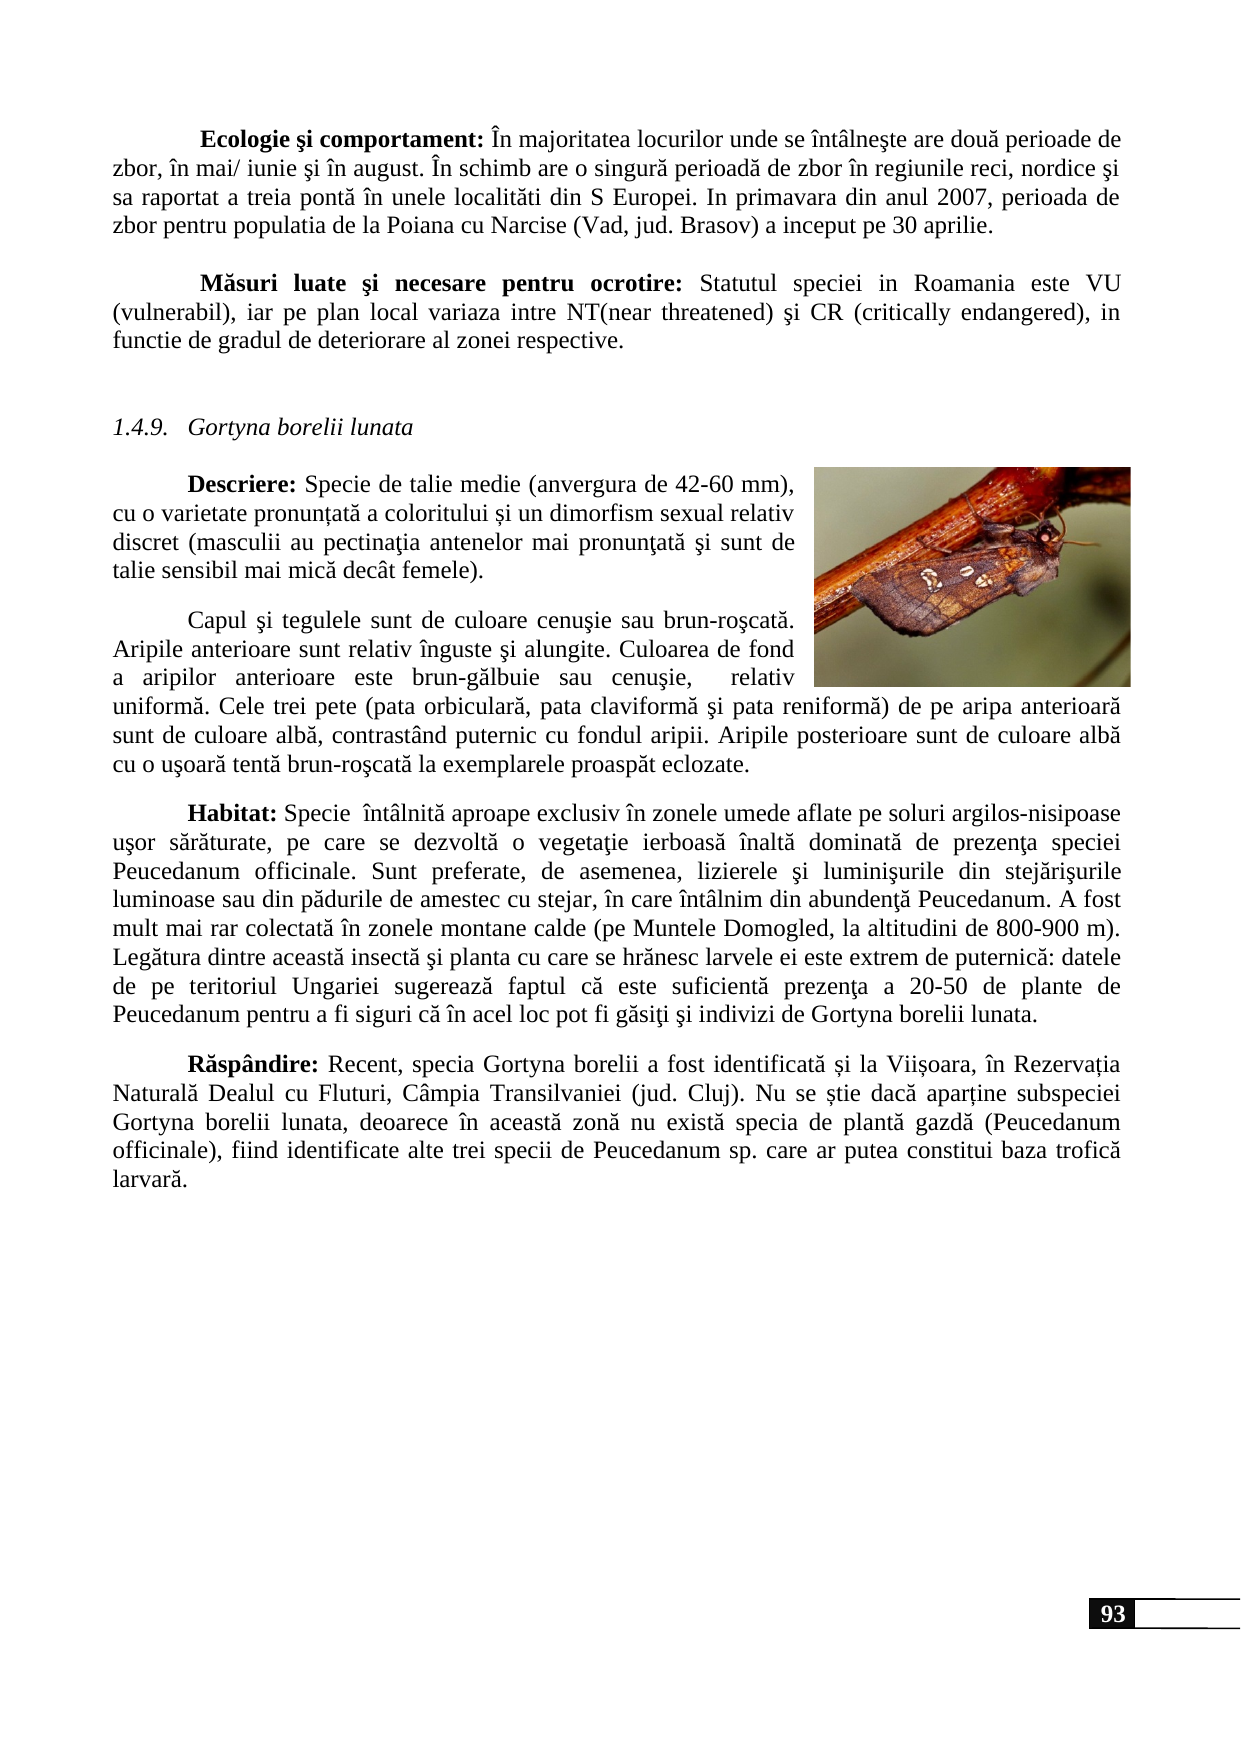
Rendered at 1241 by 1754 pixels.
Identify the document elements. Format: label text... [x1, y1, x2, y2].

text Măsuri luate şi necesare pentru ocrotire: Statutul speciei in Roamania este VU (vulnerabil), iar pe plan local variaza intre NT(near threatened) şi CR (critically endangered), in functie de gradul de deteriorare al zonei respective. [112, 268, 1122, 354]
text Descriere: Specie de talie medie (anvergura de 42-60 mm), cu o varietate pronunțată a coloritului și un dimorfism sexual relativ discret (masculii au pectinaţia antenelor mai pronunţată şi sunt de talie sensibil mai mică decât femele). [112, 469, 814, 584]
text Capul şi tegulele sunt de culoare cenuşie sau brun-roşcată. Aripile anterioare sunt relativ înguste şi alungite. Culoarea de fond a aripilor anterioare este brun-gălbuie sau cenuşie, relativ uniformă. Cele trei pete (pata orbiculară, pata claviformă şi pata reniformă) de pe aripa anterioară sunt de culoare albă, contrastând puternic cu fondul aripii. Aripile posterioare sunt de culoare albă cu o uşoară tentă brun-roşcată la exemplarele proaspăt eclozate. [112, 605, 1122, 777]
text Ecologie şi comportament: În majoritatea locurilor unde se întâlneşte are două perioade de zbor, în mai/ iunie şi în august. În schimb are o singură perioadă de zbor în regiunile reci, nordice şi sa raportat a treia pontă în unele localităti din S Europei. In primavara din anul 2007, perioada de zbor pentru populatia de la Poiana cu Narcise (Vad, jud. Brasov) a inceput pe 30 aprilie. [112, 124, 1122, 239]
subtitle Gortyna borelii lunata [112, 412, 1122, 440]
text Habitat: Specie întâlnită aproape exclusiv în zonele umede aflate pe soluri argilos-nisipoase uşor sărăturate, pe care se dezvoltă o vegetaţie ierboasă înaltă dominată de prezenţa speciei Peucedanum officinale. Sunt preferate, de asemenea, lizierele şi luminişurile din stejărişurile luminoase sau din pădurile de amestec cu stejar, în care întâlnim din abundenţă Peucedanum. A fost mult mai rar colectată în zonele montane calde (pe Muntele Domogled, la altitudini de 800-900 m). Legătura dintre această insectă şi planta cu care se hrănesc larvele ei este extrem de puternică: datele de pe teritoriul Ungariei sugerează faptul că este suficientă prezenţa a 20-50 de plante de Peucedanum pentru a fi siguri că în acel loc pot fi găsiţi şi indivizi de Gortyna borelii lunata. [112, 798, 1122, 1028]
text Răspândire: Recent, specia Gortyna borelii a fost identificată și la Viișoara, în Rezervația Naturală Dealul cu Fluturi, Câmpia Transilvaniei (jud. Cluj). Nu se știe dacă aparține subspeciei Gortyna borelii lunata, deoarece în această zonă nu există specia de plantă gazdă (Peucedanum officinale), fiind identificate alte trei specii de Peucedanum sp. care ar putea constitui baza trofică larvară. [112, 1049, 1122, 1193]
picture [814, 467, 1131, 687]
